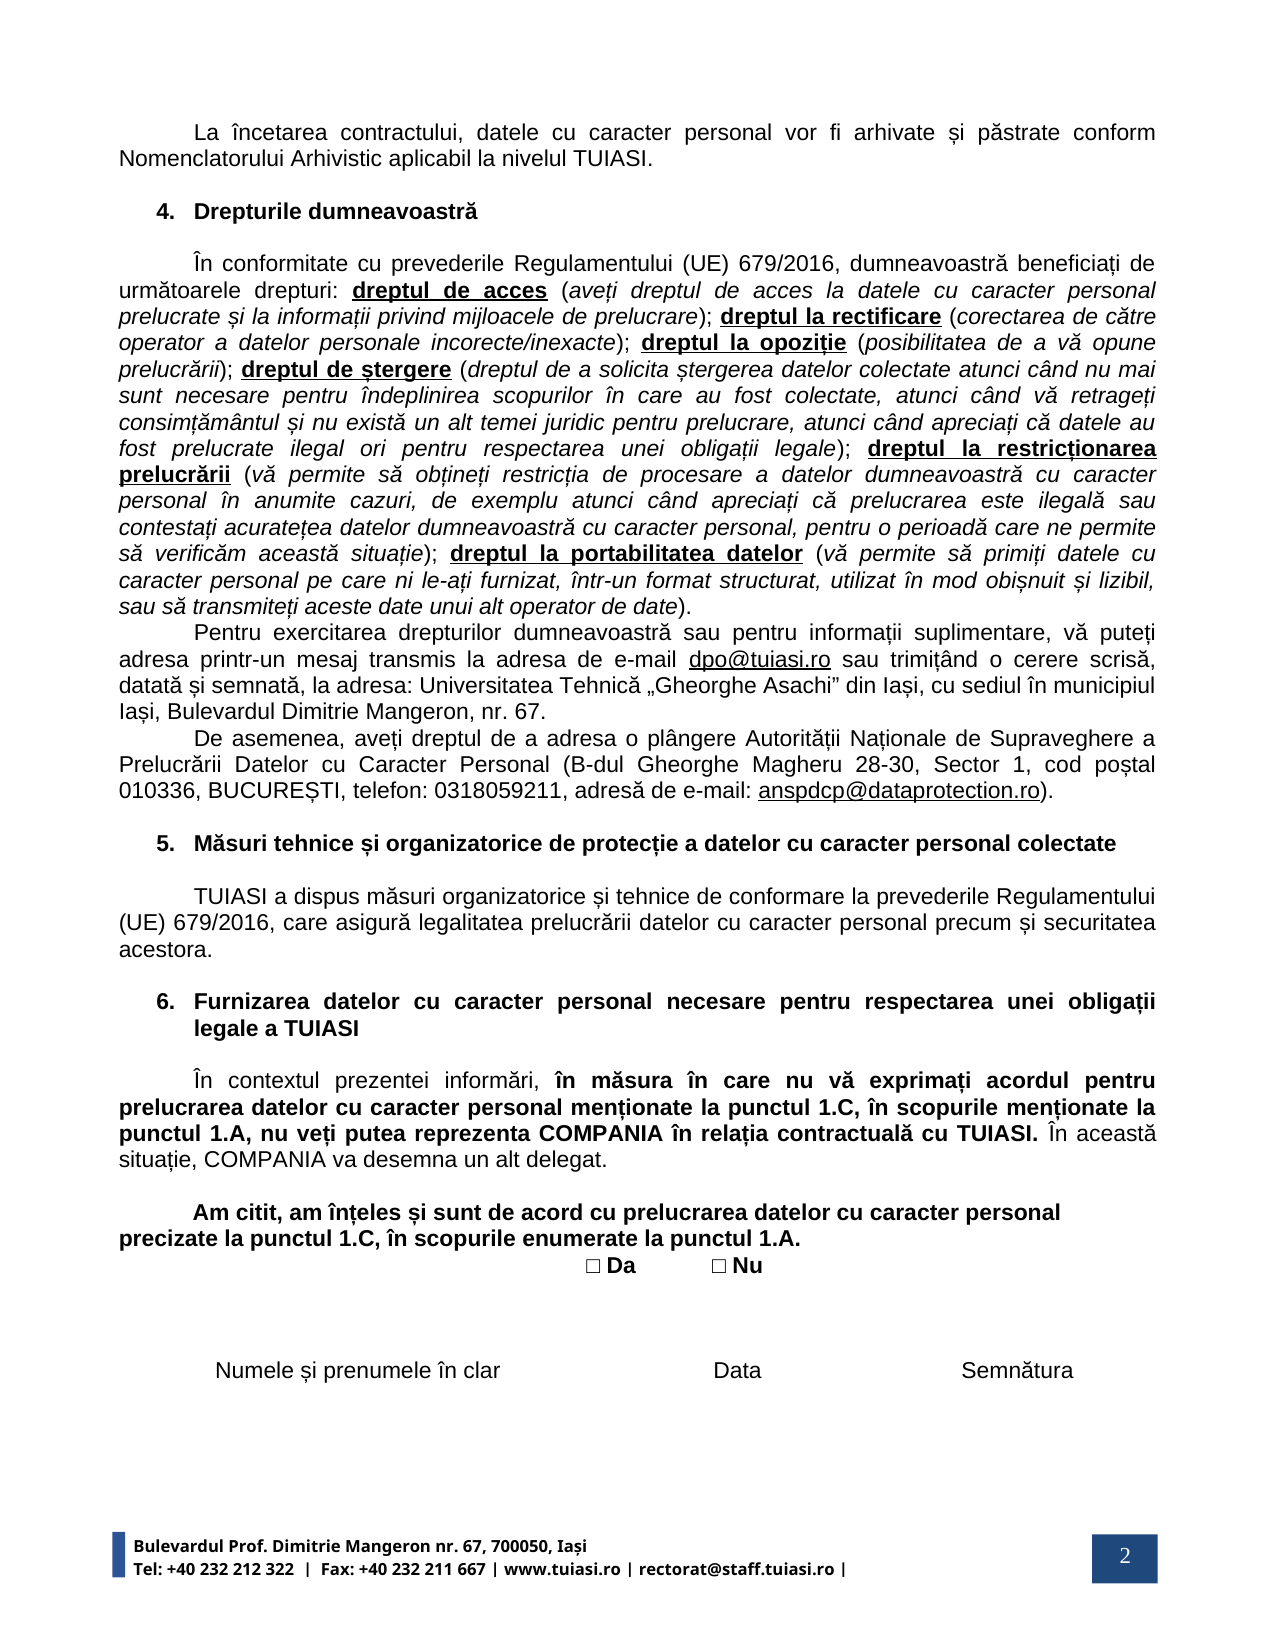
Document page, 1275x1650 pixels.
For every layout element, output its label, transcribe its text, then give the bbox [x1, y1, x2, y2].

text Am citit, am înțeles și sunt de acord cu prelucrarea datelor cu caracter personal precizate la punctul 1.C, în scopurile enumerate la punctul 1.A. [118, 1199, 1156, 1252]
table_header Data [608, 1357, 867, 1383]
text În contextul prezentei informări, în măsura în care nu vă exprimați acordul pentru prelucrarea datelor cu caracter personal menționate la punctul 1.C, în scopurile menționate la punctul 1.A, nu veți putea reprezenta COMPANIA în relația contractuală cu TUIASI. În această situație, COMPANIA va desemna un alt delegat. [118, 1067, 1156, 1173]
text La încetarea contractului, datele cu caracter personal vor fi arhivate și păstrate conform Nomenclatorului Arhivistic aplicabil la nivelul TUIASI. [118, 118, 1156, 171]
list Furnizarea datelor cu caracter personal necesare pentru respectarea unei obligații legale a TUIASI [156, 988, 1156, 1041]
list Măsuri tehnice și organizatorice de protecție a datelor cu caracter personal colectate [156, 830, 1156, 856]
list Drepturile dumneavoastră [156, 198, 1156, 224]
text În conformitate cu prevederile Regulamentului (UE) 679/2016, dumneavoastră beneficiați de următoarele drepturi: dreptul de acces (aveți dreptul de acces la datele cu caracter personal prelucrate și la informații privind mijloacele de prelucrare); dreptul la rectificare (corectarea de către operator a datelor personale incorecte/inexacte); dreptul la opoziție (posibilitatea de a vă opune prelucrării); dreptul de ștergere (dreptul de a solicita ștergerea datelor colectate atunci când nu mai sunt necesare pentru îndeplinirea scopurilor în care au fost colectate, atunci când vă retrageți consimțământul și nu există un alt temei juridic pentru prelucrare, atunci când apreciați că datele au fost prelucrate ilegal ori pentru respectarea unei obligații legale); dreptul la restricționarea prelucrării (vă permite să obțineți restricția de procesare a datelor dumneavoastră cu caracter personal în anumite cazuri, de exemplu atunci când apreciați că prelucrarea este ilegală sau contestați acuratețea datelor dumneavoastră cu caracter personal, pentru o perioadă care ne permite să verificăm această situație); dreptul la portabilitatea datelor (vă permite să primiți datele cu caracter personal pe care ni le-ați furnizat, într-un format structurat, utilizat în mod obișnuit și lizibil, sau să transmiteți aceste date unui alt operator de date). [118, 250, 1156, 619]
table_header Semnătura [867, 1357, 1168, 1383]
text Pentru exercitarea drepturilor dumneavoastră sau pentru informații suplimentare, vă puteți adresa printr-un mesaj transmis la adresa de e-mail dpo@tuiasi.ro sau trimițând o cerere scrisă, datată și semnată, la adresa: Universitatea Tehnică „Gheorghe Asachi” din Iași, cu sediul în municipiul Iași, Bulevardul Dimitrie Mangeron, nr. 67. [118, 619, 1156, 725]
table_header Numele și prenumele în clar [107, 1357, 608, 1383]
text TUIASI a dispus măsuri organizatorice și tehnice de conformare la prevederile Regulamentului (UE) 679/2016, care asigură legalitatea prelucrării datelor cu caracter personal precum și securitatea acestora. [118, 883, 1156, 962]
text □ Da □ Nu [192, 1252, 1156, 1278]
text De asemenea, aveți dreptul de a adresa o plângere Autorității Naționale de Supraveghere a Prelucrării Datelor cu Caracter Personal (B-dul Gheorghe Magheru 28-30, Sector 1, cod poștal 010336, BUCUREȘTI, telefon: 0318059211, adresă de e-mail: anspdcp@dataprotection.ro). [118, 725, 1156, 804]
